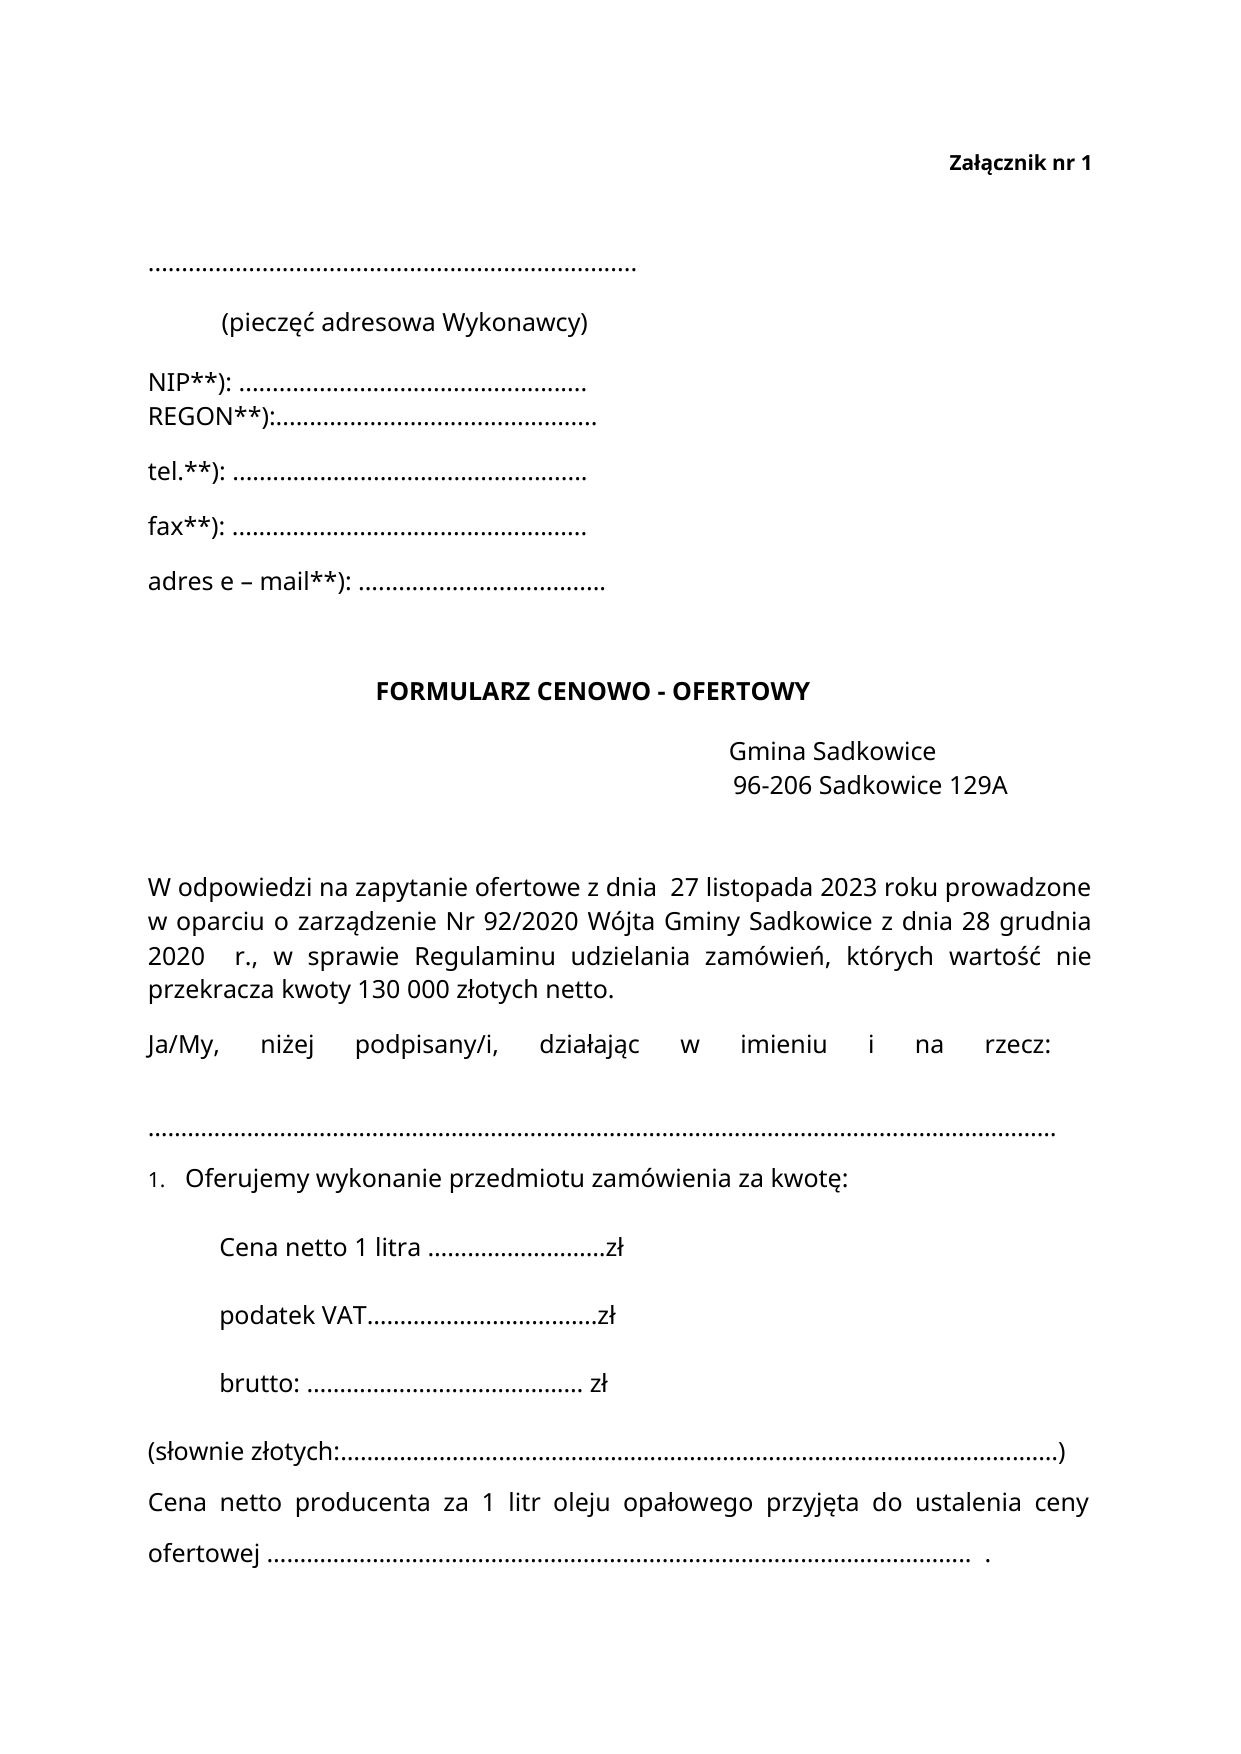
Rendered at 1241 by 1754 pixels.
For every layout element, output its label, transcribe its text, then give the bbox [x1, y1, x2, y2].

text (słownie złotych:………………………………………………………………………………………….……) [148, 1433, 1090, 1468]
text REGON**):................................................ [148, 399, 1093, 433]
text podatek VAT……….…………………….zł [148, 1297, 1090, 1331]
text W odpowiedzi na zapytanie ofertowe z dnia 27 listopada 2023 roku prowadzone w oparciu o zarządzenie Nr 92/2020 Wójta Gminy Sadkowice z dnia 28 grudnia 2020 r., w sprawie Regulaminu udzielania zamówień, których wartość nie przekracza kwoty 130 000 złotych netto. [148, 870, 1093, 1006]
list Oferujemy wykonanie przedmiotu zamówienia za kwotę: [148, 1161, 1090, 1195]
text tel.**): ..................................................... [148, 454, 1093, 488]
text fax**): ..................................................... [148, 509, 1093, 543]
text FORMULARZ CENOWO - OFERTOWY [295, 673, 1093, 707]
text Ja/My, niżej podpisany/i, działając w imieniu i na rzecz: [148, 1027, 1093, 1089]
text 96-206 Sadkowice 129A [661, 767, 1093, 801]
text Załącznik nr 1 [885, 148, 1093, 176]
text Cena netto producenta za 1 litr oleju opałowego przyjęta do ustalenia ceny ofertowej …………………………………………………………………………………………….. . [148, 1484, 1090, 1570]
text adres e – mail**): ..................................... [148, 563, 1093, 598]
text ………………………………………………………………………………………………………………………… [148, 1110, 1093, 1144]
text brutto: …………………………………… zł [148, 1365, 1090, 1399]
text Cena netto 1 litra ………………………zł [148, 1229, 1090, 1263]
text ......................................................................... [148, 245, 1093, 279]
text NIP**): .................................................... [148, 365, 1093, 399]
text Gmina Sadkowice [148, 733, 1093, 767]
text (pieczęć adresowa Wykonawcy) [148, 305, 1093, 339]
